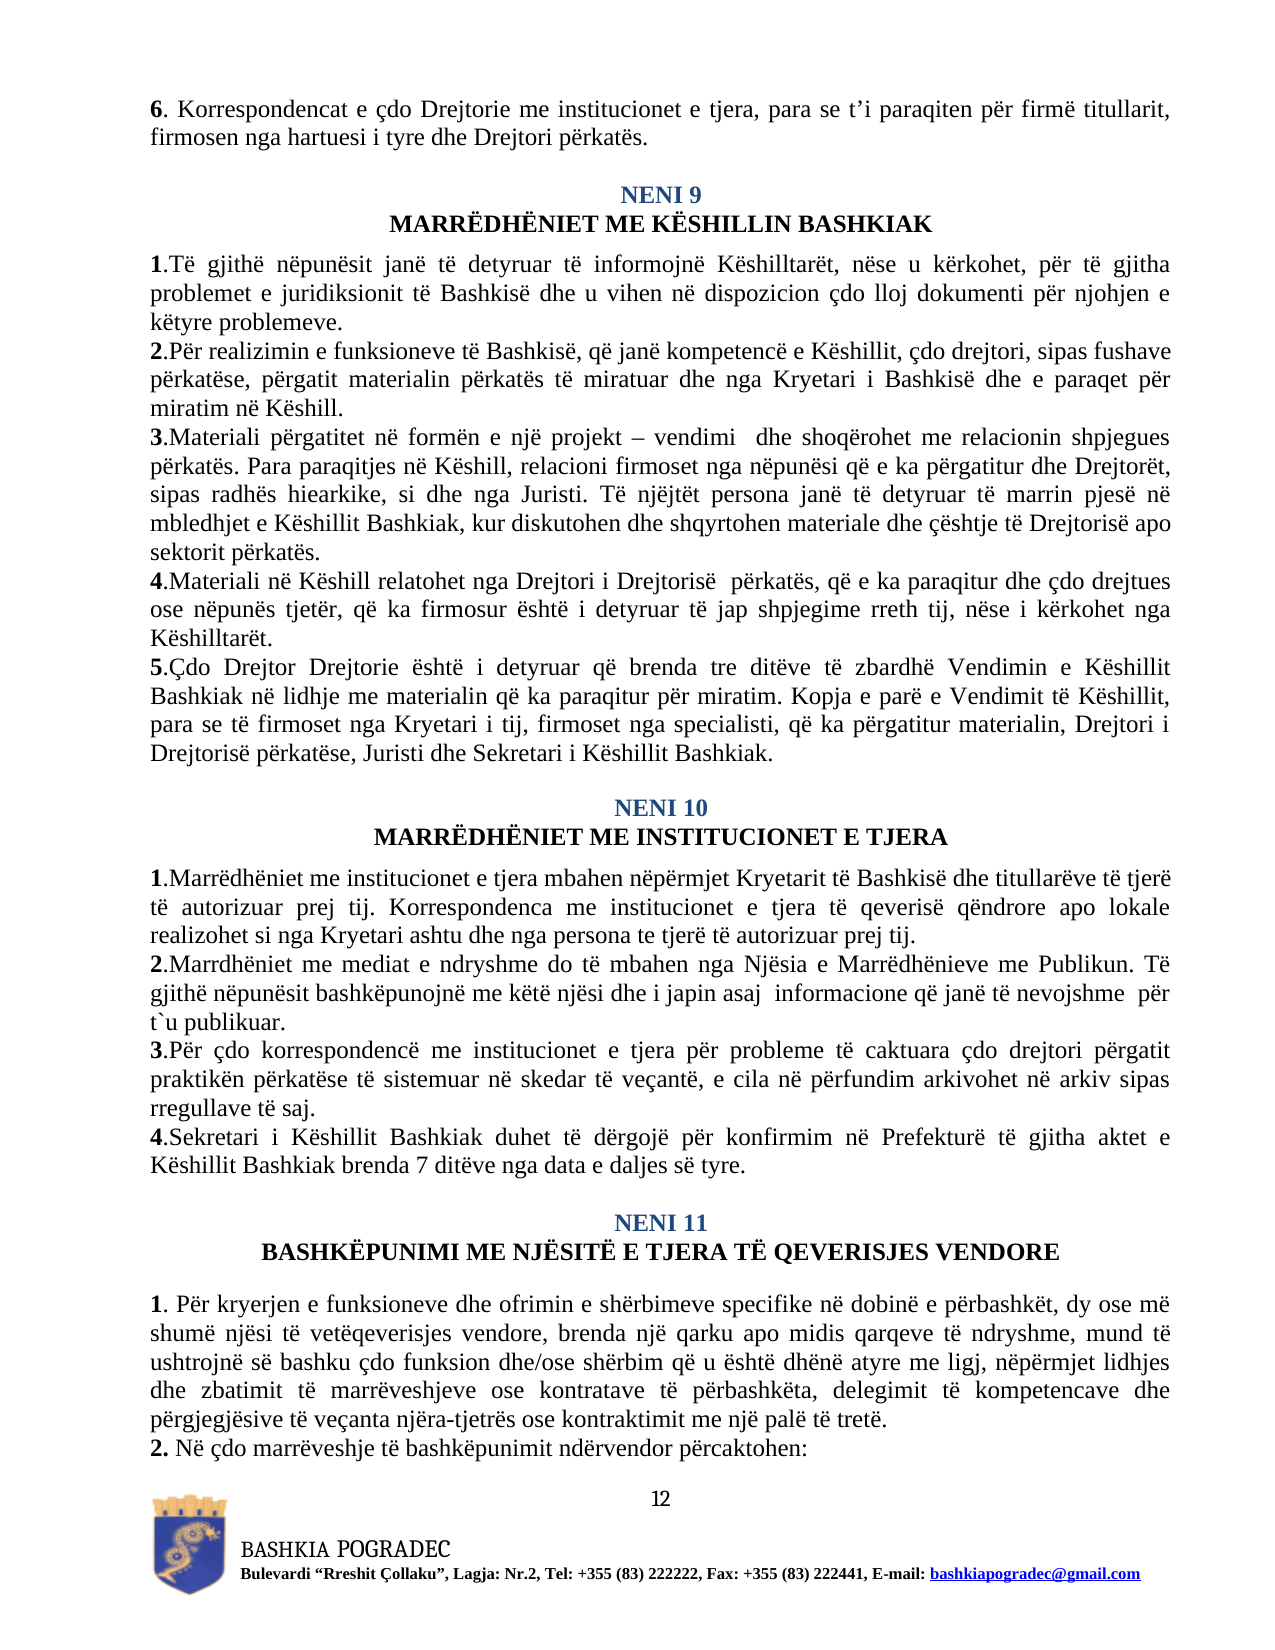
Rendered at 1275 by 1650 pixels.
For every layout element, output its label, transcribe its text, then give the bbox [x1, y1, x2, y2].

text MARRËDHËNIET ME INSTITUCIONET E TJERA [150, 822, 1172, 851]
text 1.Marrëdhëniet me institucionet e tjera mbahen nëpërmjet Kryetarit të Bashkisë dhe titullarëve të tjerë të autorizuar prej tij. Korrespondenca me institucionet e tjera të qeverisë qëndrore apo lokale realizohet si nga Kryetari ashtu dhe nga persona te tjerë të autorizuar prej tij. [150, 863, 1172, 949]
text NENI 9 [150, 180, 1172, 209]
text NENI 10 [150, 793, 1172, 822]
text 4.Materiali në Këshill relatohet nga Drejtori i Drejtorisë përkatës, që e ka paraqitur dhe çdo drejtues ose nëpunës tjetër, që ka firmosur është i detyruar të jap shpjegime rreth tij, nëse i kërkohet nga Këshilltarët. [150, 566, 1172, 652]
text 2. Në çdo marrëveshje të bashkëpunimit ndërvendor përcaktohen: [150, 1433, 1172, 1462]
text 2.Marrdhëniet me mediat e ndryshme do të mbahen nga Njësia e Marrëdhënieve me Publikun. Të gjithë nëpunësit bashkëpunojnë me këtë njësi dhe i japin asaj informacione që janë të nevojshme për t`u publikuar. [150, 949, 1172, 1035]
text 3.Për çdo korrespondencë me institucionet e tjera për probleme të caktuara çdo drejtori përgatit praktikën përkatëse të sistemuar në skedar të veçantë, e cila në përfundim arkivohet në arkiv sipas rregullave të saj. [150, 1035, 1172, 1122]
text 3.Materiali përgatitet në formën e një projekt – vendimi dhe shoqërohet me relacionin shpjegues përkatës. Para paraqitjes në Këshill, relacioni firmoset nga nëpunësi që e ka përgatitur dhe Drejtorët, sipas radhës hiearkike, si dhe nga Juristi. Të njëjtët persona janë të detyruar të marrin pjesë në mbledhjet e Këshillit Bashkiak, kur diskutohen dhe shqyrtohen materiale dhe çështje të Drejtorisë apo sektorit përkatës. [150, 422, 1172, 566]
text MARRËDHËNIET ME KËSHILLIN BASHKIAK [150, 209, 1172, 237]
text 4.Sekretari i Këshillit Bashkiak duhet të dërgojë për konfirmim në Prefekturë të gjitha aktet e Këshillit Bashkiak brenda 7 ditëve nga data e daljes së tyre. [150, 1122, 1172, 1179]
text 1.Të gjithë nëpunësit janë të detyruar të informojnë Këshilltarët, nëse u kërkohet, për të gjitha problemet e juridiksionit të Bashkisë dhe u vihen në dispozicion çdo lloj dokumenti për njohjen e këtyre problemeve. [150, 249, 1172, 336]
text BASHKËPUNIMI ME NJËSITË E TJERA TË QEVERISJES VENDORE [150, 1237, 1172, 1265]
text 6. Korrespondencat e çdo Drejtorie me institucionet e tjera, para se t’i paraqiten për firmë titullarit, firmosen nga hartuesi i tyre dhe Drejtori përkatës. [150, 94, 1172, 151]
text 2.Për realizimin e funksioneve të Bashkisë, që janë kompetencë e Këshillit, çdo drejtori, sipas fushave përkatëse, përgatit materialin përkatës të miratuar dhe nga Kryetari i Bashkisë dhe e paraqet për miratim në Këshill. [150, 336, 1172, 422]
text 5.Çdo Drejtor Drejtorie është i detyruar që brenda tre ditëve të zbardhë Vendimin e Këshillit Bashkiak në lidhje me materialin që ka paraqitur për miratim. Kopja e parë e Vendimit të Këshillit, para se të firmoset nga Kryetari i tij, firmoset nga specialisti, që ka përgatitur materialin, Drejtori i Drejtorisë përkatëse, Juristi dhe Sekretari i Këshillit Bashkiak. [150, 652, 1172, 767]
text NENI 11 [150, 1208, 1172, 1237]
text 1. Për kryerjen e funksioneve dhe ofrimin e shërbimeve specifike në dobinë e përbashkët, dy ose më shumë njësi të vetëqeverisjes vendore, brenda një qarku apo midis qarqeve të ndryshme, mund të ushtrojnë së bashku çdo funksion dhe/ose shërbim që u është dhënë atyre me ligj, nëpërmjet lidhjes dhe zbatimit të marrëveshjeve ose kontratave të përbashkëta, delegimit të kompetencave dhe përgjegjësive të veçanta njëra-tjetrës ose kontraktimit me një palë të tretë. [150, 1289, 1172, 1433]
